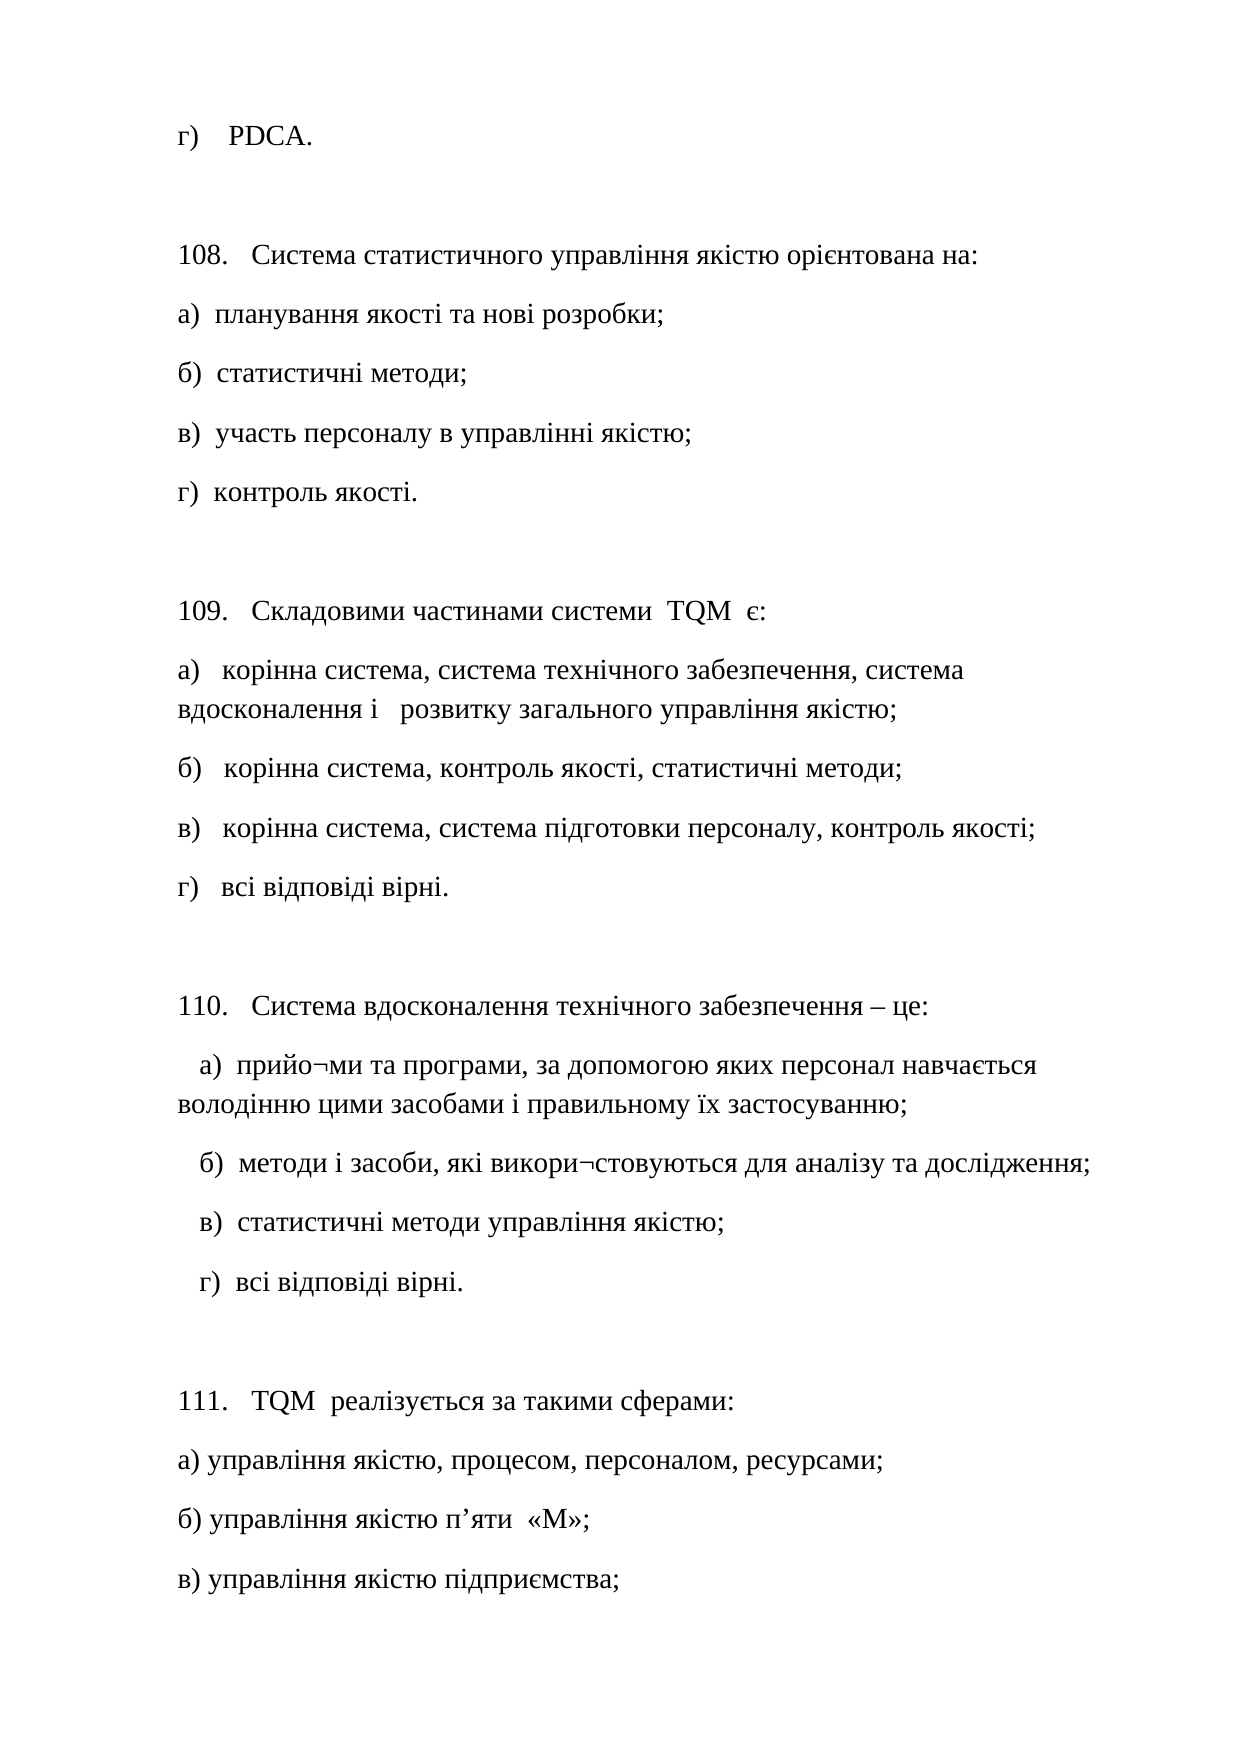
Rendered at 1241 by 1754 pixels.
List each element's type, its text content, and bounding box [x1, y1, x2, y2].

text г) PDCA. [177, 118, 1152, 152]
text 111. TQM реалізується за такими сферами: [177, 1383, 1152, 1416]
text а) корінна система, система технічного забезпечення, система вдосконалення і розвитку загального управління якістю; [177, 652, 1152, 724]
text б) управління якістю п’яти «М»; [177, 1501, 1152, 1535]
text г) контроль якості. [177, 474, 1152, 508]
text в) управління якістю підприємства; [177, 1561, 1152, 1594]
text б) методи і засоби, які викори¬стовуються для аналізу та дослідження; [177, 1145, 1152, 1179]
text а) управління якістю, процесом, персоналом, ресурсами; [177, 1442, 1152, 1476]
text 110. Система вдосконалення технічного забезпечення – це: [177, 988, 1152, 1021]
text б) статистичні методи; [177, 356, 1152, 389]
text 108. Система статистичного управління якістю орієнтована на: [177, 237, 1152, 270]
text в) корінна система, система підготовки персоналу, контроль якості; [177, 810, 1152, 843]
text в) статистичні методи управління якістю; [177, 1204, 1152, 1238]
text б) корінна система, контроль якості, статистичні методи; [177, 750, 1152, 784]
text а) планування якості та нові розробки; [177, 296, 1152, 330]
text в) участь персоналу в управлінні якістю; [177, 415, 1152, 448]
text а) прийо¬ми та програми, за допомогою яких персонал навчається володінню цими засобами і правильному їх застосуванню; [177, 1047, 1152, 1119]
text г) всі відповіді вірні. [177, 1264, 1152, 1297]
text г) всі відповіді вірні. [177, 869, 1152, 903]
text 109. Складовими частинами системи TQM є: [177, 593, 1152, 627]
